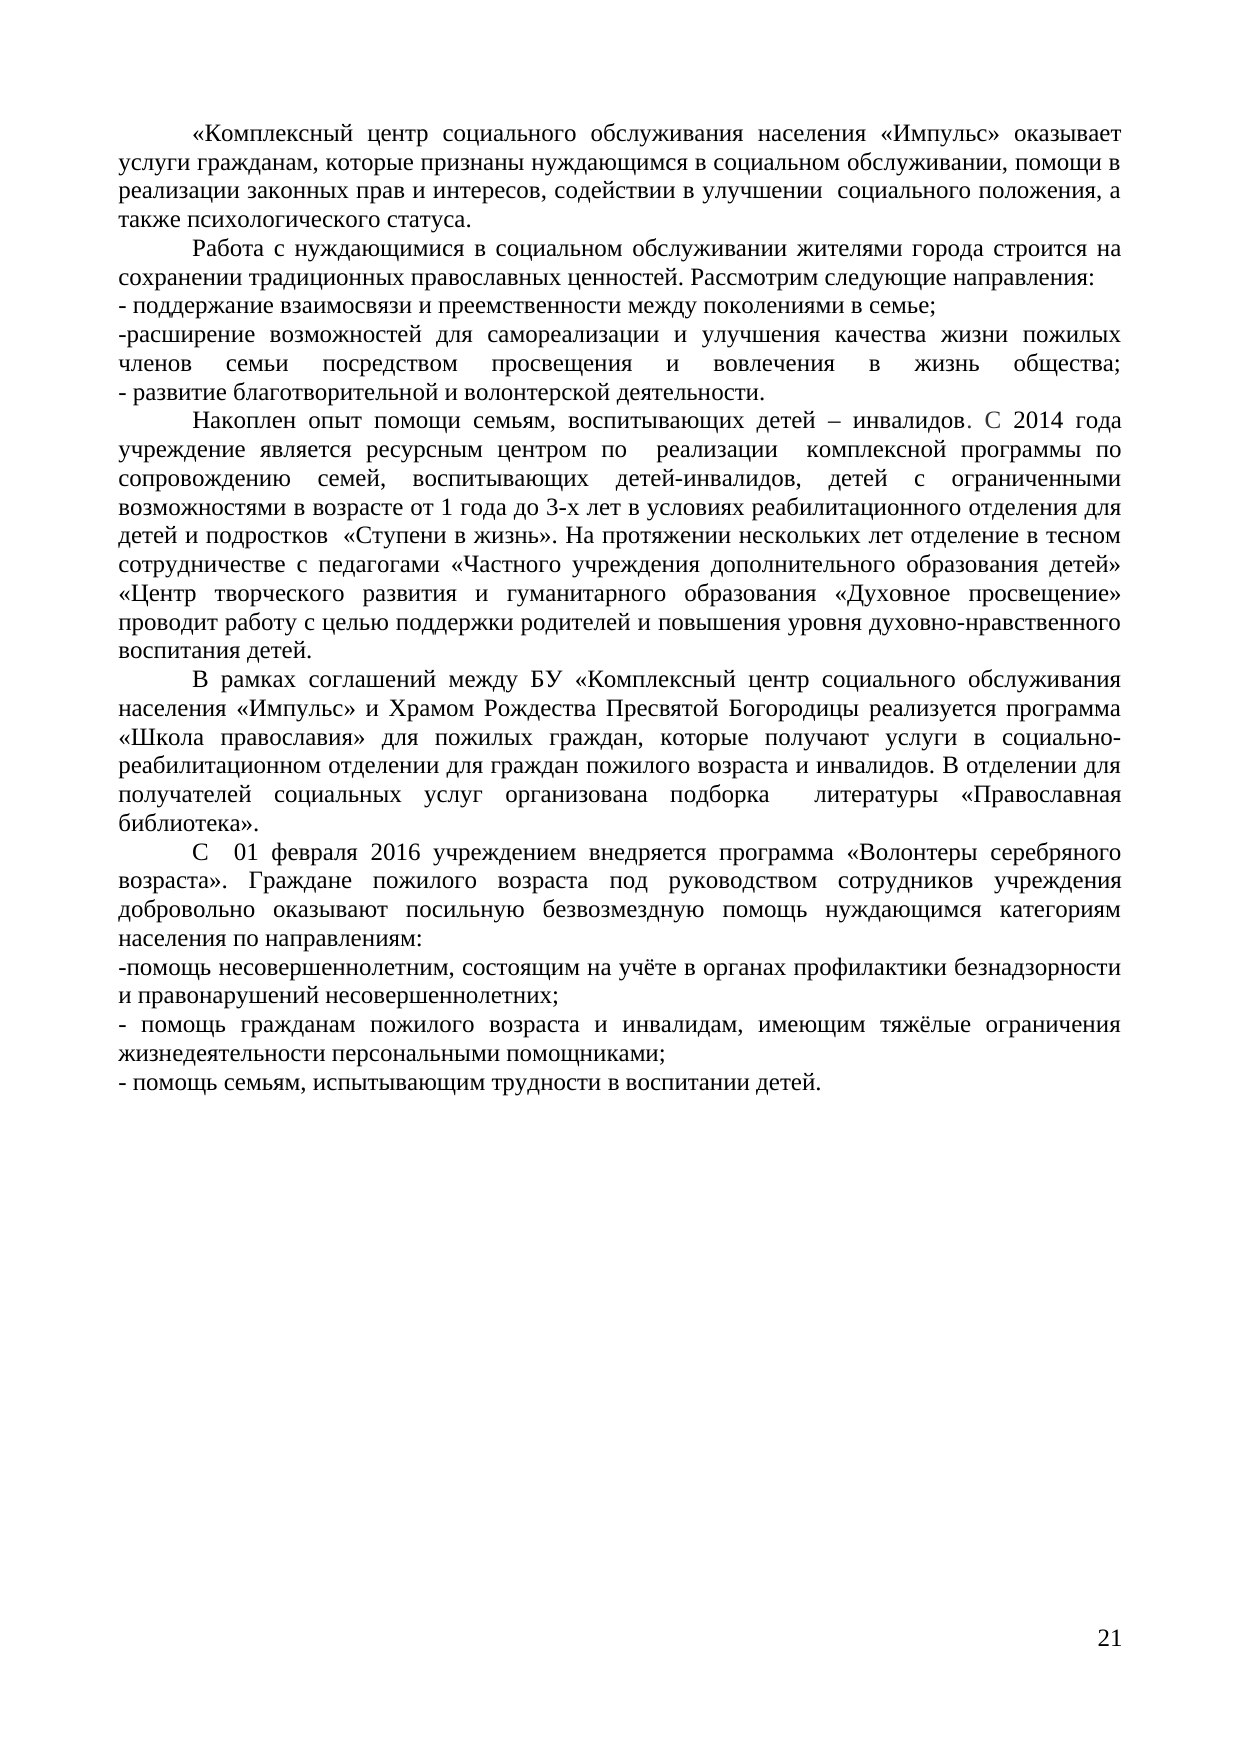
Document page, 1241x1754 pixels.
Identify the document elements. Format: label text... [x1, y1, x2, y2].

text Работа с нуждающимися в социальном обслуживании жителями города строится на сохранении традиционных православных ценностей. Рассмотрим следующие направления: [118, 233, 1122, 291]
text С 01 февраля 2016 учреждением внедряется программа «Волонтеры серебряного возраста». Граждане пожилого возраста под руководством сотрудников учреждения добровольно оказывают посильную безвозмездную помощь нуждающимся категориям населения по направлениям: [118, 837, 1122, 952]
text Накоплен опыт помощи семьям, воспитывающих детей – инвалидов. С 2014 года учреждение является ресурсным центром по реализации комплексной программы по сопровождению семей, воспитывающих детей-инвалидов, детей с ограниченными возможностями в возрасте от 1 года до 3-х лет в условиях реабилитационного отделения для детей и подростков «Ступени в жизнь». На протяжении нескольких лет отделение в тесном сотрудничестве с педагогами «Частного учреждения дополнительного образования детей» «Центр творческого развития и гуманитарного образования «Духовное просвещение» проводит работу с целью поддержки родителей и повышения уровня духовно-нравственного воспитания детей. [118, 406, 1122, 664]
text -расширение возможностей для самореализации и улучшения качества жизни пожилых членов семьи посредством просвещения и вовлечения в жизнь общества; - развитие благотворительной и волонтерской деятельности. [118, 319, 1122, 406]
text - помощь семьям, испытывающим трудности в воспитании детей. [118, 1067, 1122, 1096]
text - поддержание взаимосвязи и преемственности между поколениями в семье; [118, 291, 1122, 319]
list В рамках соглашений между БУ «Комплексный центр социального обслуживания населения «Импульс» и Храмом Рождества Пресвятой Богородицы реализуется программа «Школа православия» для пожилых граждан, которые получают услуги в социально-реабилитационном отделении для граждан пожилого возраста и инвалидов. В отделении для получателей социальных услуг организована подборка литературы «Православная библиотека». [118, 664, 1122, 837]
text «Комплексный центр социального обслуживания населения «Импульс» оказывает услуги гражданам, которые признаны нуждающимся в социальном обслуживании, помощи в реализации законных прав и интересов, содействии в улучшении социального положения, а также психологического статуса. [118, 118, 1122, 233]
text - помощь гражданам пожилого возраста и инвалидам, имеющим тяжёлые ограничения жизнедеятельности персональными помощниками; [118, 1009, 1122, 1067]
text -помощь несовершеннолетним, состоящим на учёте в органах профилактики безнадзорности и правонарушений несовершеннолетних; [118, 952, 1122, 1009]
